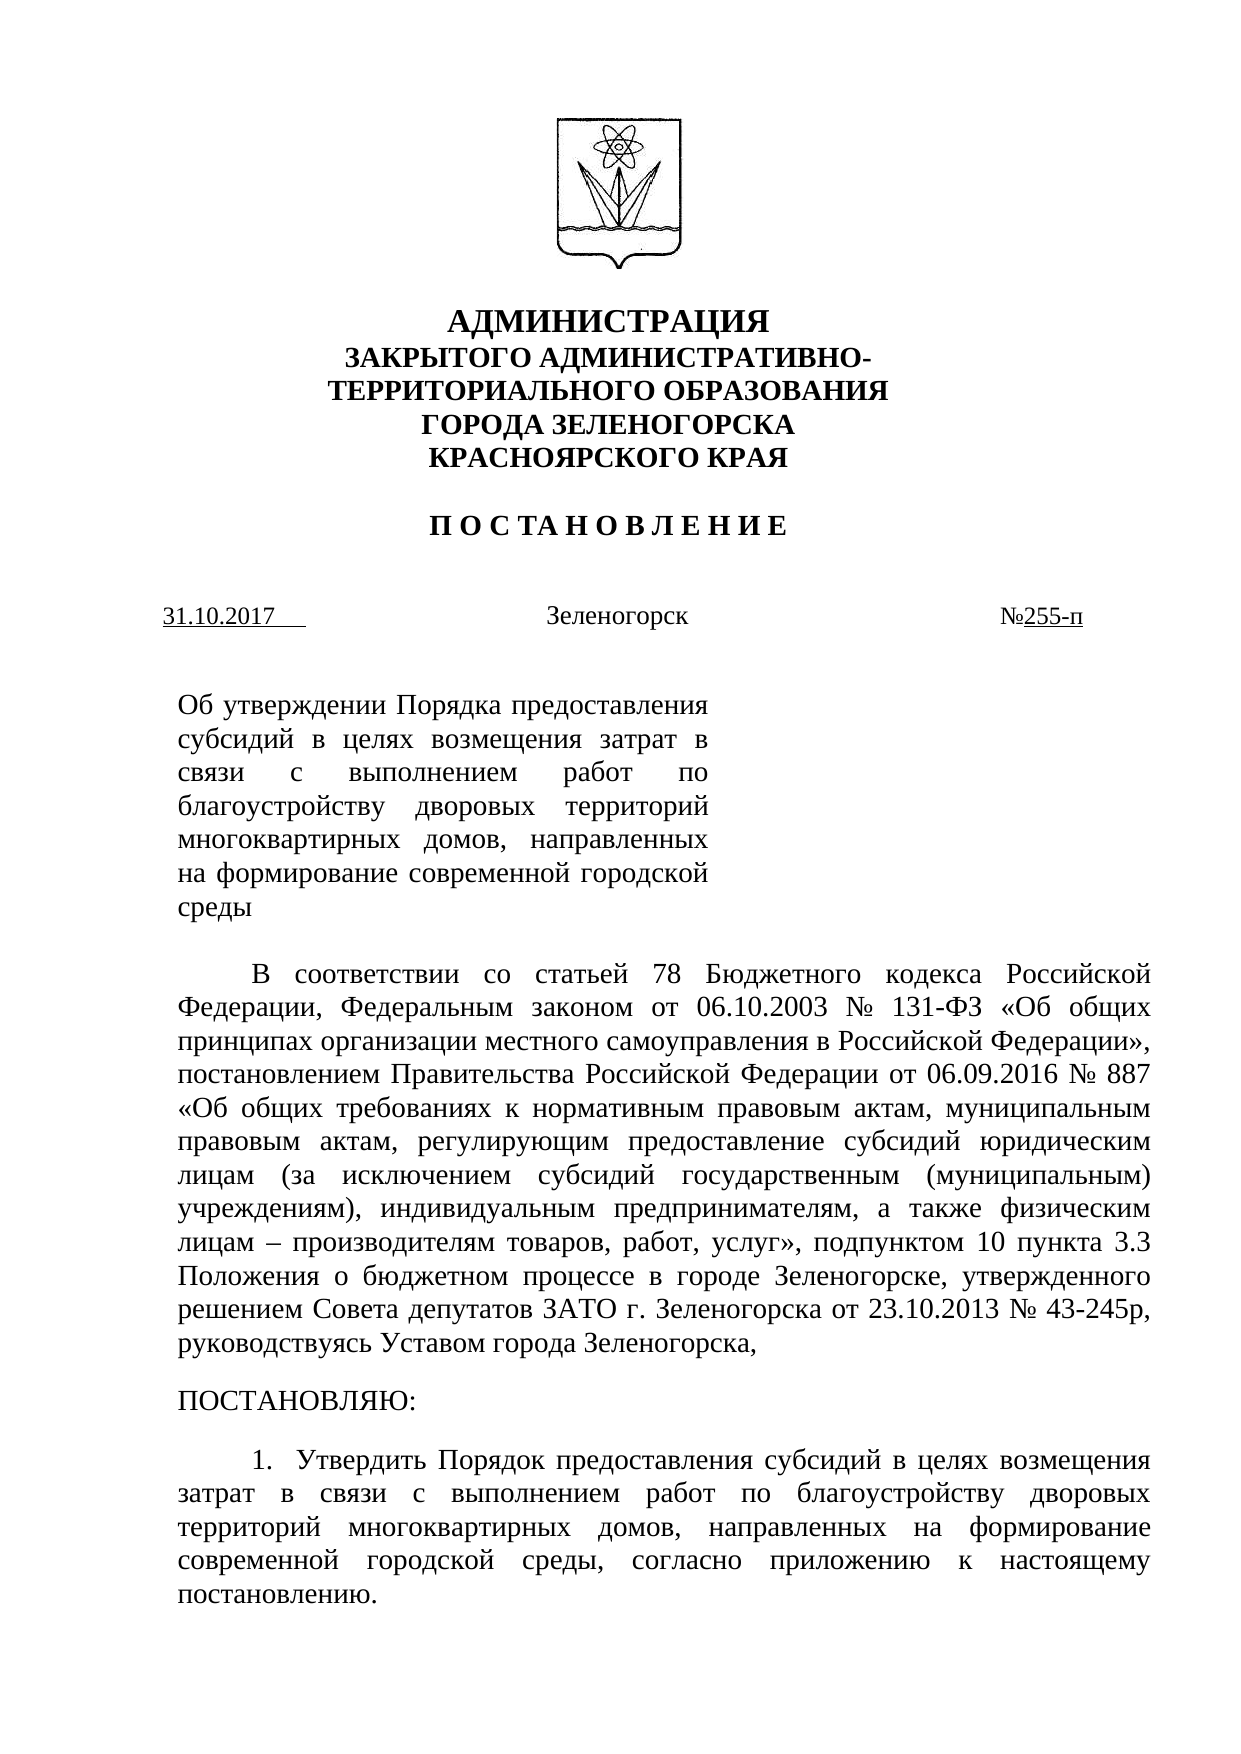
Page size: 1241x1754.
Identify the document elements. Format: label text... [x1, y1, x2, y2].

text В соответствии со статьей 78 Бюджетного кодекса Российской Федерации, Федеральным законом от 06.10.2003 № 131-ФЗ «Об общих принципах организации местного самоуправления в Российской Федерации», постановлением Правительства Российской Федерации от 06.09.2016 № 887 «Об общих требованиях к нормативным правовым актам, муниципальным правовым актам, регулирующим предоставление субсидий юридическим лицам (за исключением субсидий государственным (муниципальным) учреждениям), индивидуальным предпринимателям, а также физическим лицам – производителям товаров, работ, услуг», подпунктом 10 пункта 3.3 Положения о бюджетном процессе в городе Зеленогорске, утвержденного решением Совета депутатов ЗАТО г. Зеленогорска от 23.10.2013 № 43-245р, руководствуясь Уставом города Зеленогорска, [177, 956, 1152, 1358]
text ПОСТАНОВЛЯЮ: [177, 1383, 1152, 1417]
text ТЕРРИТОРИАЛЬНОГО ОБРАЗОВАНИЯ [65, 373, 1152, 407]
text Об утверждении Порядка предоставления субсидий в целях возмещения затрат в связи с выполнением работ по благоустройству дворовых территорий многоквартирных домов, направленных на формирование современной городской среды [177, 687, 709, 922]
text ЗАКРЫТОГО АДМИНИСТРАТИВНО- [65, 340, 1152, 373]
text 31.10.2017 Зеленогорск №255-п [162, 599, 1152, 630]
list Утвердить Порядок предоставления субсидий в целях возмещения затрат в связи с выполнением работ по благоустройству дворовых территорий многоквартирных домов, направленных на формирование современной городской среды, согласно приложению к настоящему постановлению. [177, 1442, 1152, 1609]
picture [556, 118, 684, 269]
text АДМИНИСТРАЦИЯ [65, 302, 1152, 340]
text ГОРОДА ЗЕЛЕНОГОРСКА [65, 407, 1152, 441]
text КРАСНОЯРСКОГО КРАЯ [65, 441, 1152, 474]
text П О С ТА Н О В Л Е Н И Е [65, 508, 1152, 541]
